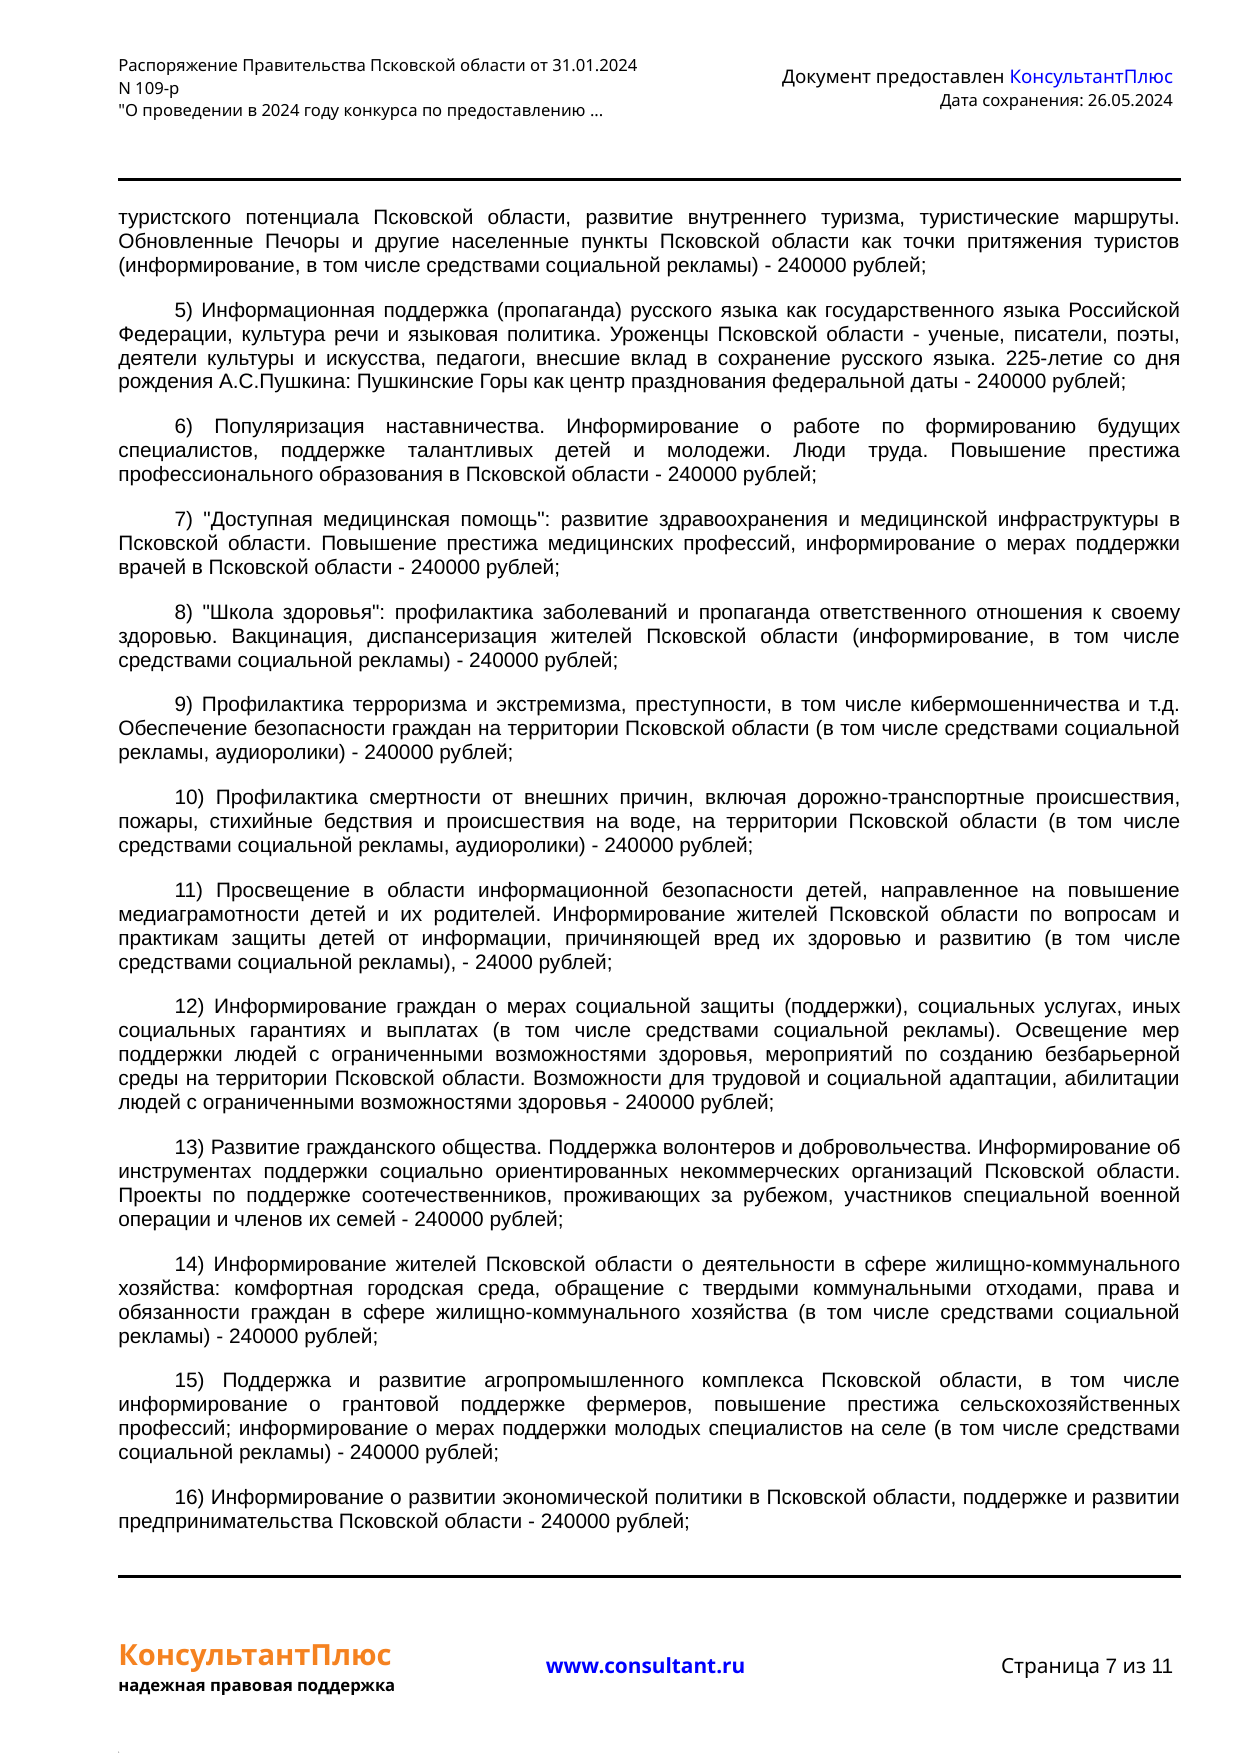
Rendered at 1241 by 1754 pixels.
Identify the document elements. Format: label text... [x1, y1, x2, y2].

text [118, 205, 1181, 277]
text 16) Информирование о развитии экономической политики в Псковской области, поддержке и развитии предпринимательства Псковской области - 240000 рублей; [118, 1485, 1181, 1533]
text 7) "Доступная медицинская помощь": развитие здравоохранения и медицинской инфраструктуры в Псковской области. Повышение престижа медицинских профессий, информирование о мерах поддержки врачей в Псковской области - 240000 рублей; [118, 507, 1181, 579]
text 12) Информирование граждан о мерах социальной защиты (поддержки), социальных услугах, иных социальных гарантиях и выплатах (в том числе средствами социальной рекламы). Освещение мер поддержки людей с ограниченными возможностями здоровья, мероприятий по созданию безбарьерной среды на территории Псковской области. Возможности для трудовой и социальной адаптации, абилитации людей с ограниченными возможностями здоровья - 240000 рублей; [118, 994, 1181, 1114]
text 9) Профилактика терроризма и экстремизма, преступности, в том числе кибермошенничества и т.д. Обеспечение безопасности граждан на территории Псковской области (в том числе средствами социальной рекламы, аудиоролики) - 240000 рублей; [118, 692, 1181, 764]
text 8) "Школа здоровья": профилактика заболеваний и пропаганда ответственного отношения к своему здоровью. Вакцинация, диспансеризация жителей Псковской области (информирование, в том числе средствами социальной рекламы) - 240000 рублей; [118, 599, 1181, 671]
text 6) Популяризация наставничества. Информирование о работе по формированию будущих специалистов, поддержке талантливых детей и молодежи. Люди труда. Повышение престижа профессионального образования в Псковской области - 240000 рублей; [118, 414, 1181, 486]
text 10) Профилактика смертности от внешних причин, включая дорожно-транспортные происшествия, пожары, стихийные бедствия и происшествия на воде, на территории Псковской области (в том числе средствами социальной рекламы, аудиоролики) - 240000 рублей; [118, 785, 1181, 857]
text 15) Поддержка и развитие агропромышленного комплекса Псковской области, в том числе информирование о грантовой поддержке фермеров, повышение престижа сельскохозяйственных профессий; информирование о мерах поддержки молодых специалистов на селе (в том числе средствами социальной рекламы) - 240000 рублей; [118, 1368, 1181, 1464]
text 13) Развитие гражданского общества. Поддержка волонтеров и добровольчества. Информирование об инструментах поддержки социально ориентированных некоммерческих организаций Псковской области. Проекты по поддержке соотечественников, проживающих за рубежом, участников специальной военной операции и членов их семей - 240000 рублей; [118, 1135, 1181, 1231]
text 14) Информирование жителей Псковской области о деятельности в сфере жилищно-коммунального хозяйства: комфортная городская среда, обращение с твердыми коммунальными отходами, права и обязанности граждан в сфере жилищно-коммунального хозяйства (в том числе средствами социальной рекламы) - 240000 рублей; [118, 1252, 1181, 1347]
text 11) Просвещение в области информационной безопасности детей, направленное на повышение медиаграмотности детей и их родителей. Информирование жителей Псковской области по вопросам и практикам защиты детей от информации, причиняющей вред их здоровью и развитию (в том числе средствами социальной рекламы), - 24000 рублей; [118, 878, 1181, 973]
text 5) Информационная поддержка (пропаганда) русского языка как государственного языка Российской Федерации, культура речи и языковая политика. Уроженцы Псковской области - ученые, писатели, поэты, деятели культуры и искусства, педагоги, внесшие вклад в сохранение русского языка. 225-летие со дня рождения А.С.Пушкина: Пушкинские Горы как центр празднования федеральной даты - 240000 рублей; [118, 297, 1181, 393]
